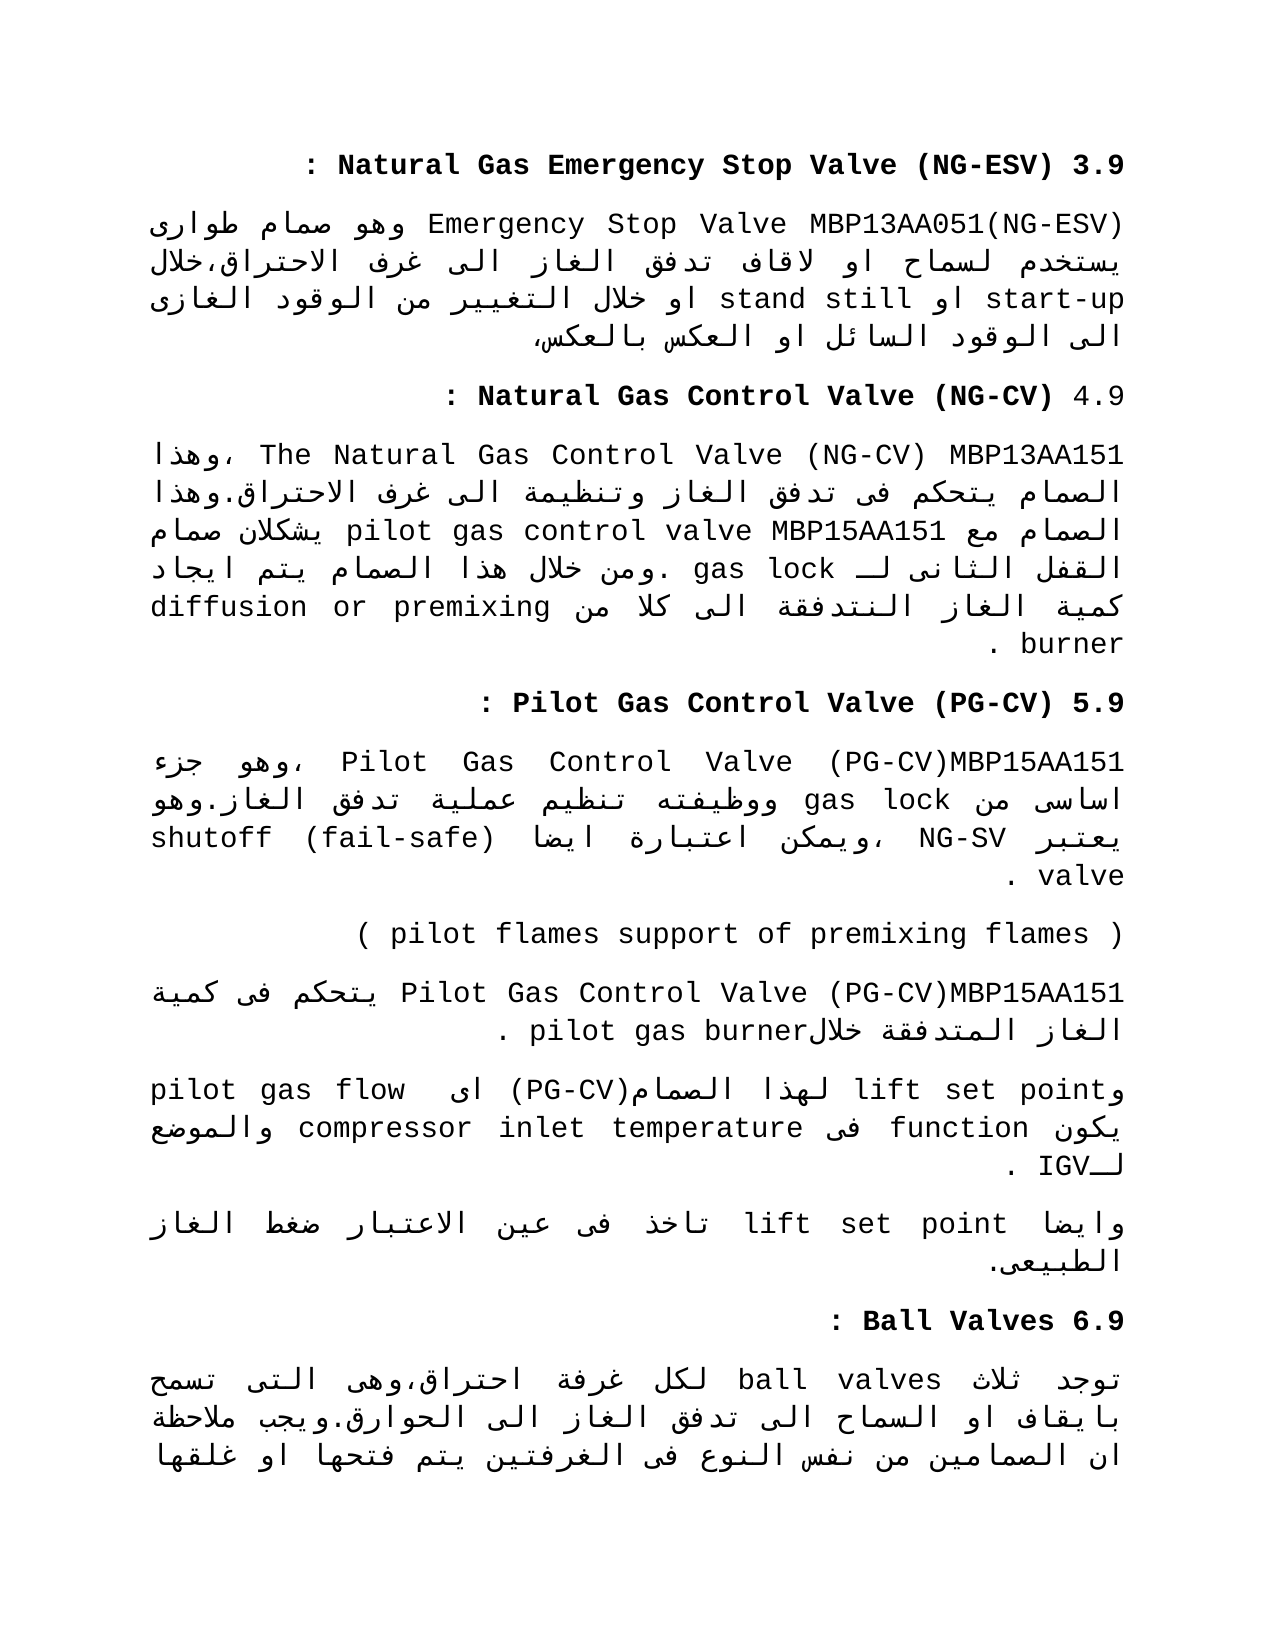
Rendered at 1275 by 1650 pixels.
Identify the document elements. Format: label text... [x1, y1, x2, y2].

text وايضا lift set point تاخذ فى عين الاعتبار ضغط الغاز الطبيعى. [150, 1209, 1125, 1281]
text Natural Gas Emergency Stop Valve (NG-ESV) 3.9 : [150, 150, 1125, 183]
text Ball Valves 6.9 : [150, 1306, 1125, 1339]
text وlift set point لهذا الصمام(PG-CV) اى pilot gas flow يكون function فى compressor inlet temperature والموضع لـIGV . [150, 1075, 1125, 1184]
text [150, 1365, 1125, 1474]
text Pilot Gas Control Valve (PG-CV) 5.9 : [150, 688, 1125, 721]
text 4.9 Natural Gas Control Valve (NG-CV) : [150, 381, 1125, 414]
text The Natural Gas Control Valve (NG-CV) MBP13AA151 ،وهذا الصمام يتحكم فى تدفق الغاز وتنظيمة الى غرف الاحتراق.وهذا الصمام مع pilot gas control valve MBP15AA151 يشكلان صمام القفل الثانى لـ gas lock .ومن خلال هذا الصمام يتم ايجاد كمية الغاز النتدفقة الى كلا من diffusion or premixing burner . [150, 440, 1125, 663]
text Emergency Stop Valve MBP13AA051(NG-ESV) وهو صمام طوارى يستخدم لسماح او لاقاف تدفق الغاز الى غرف الاحتراق،خلال start-up او stand still او خلال التغيير من الوقود الغازى الى الوقود السائل او العكس بالعكس، [150, 209, 1125, 356]
text Pilot Gas Control Valve (PG-CV)MBP15AA151 يتحكم فى كمية الغاز المتدفقة خلالpilot gas burner . [150, 978, 1125, 1049]
text ( pilot flames support of premixing flames ) [150, 919, 1125, 953]
text Pilot Gas Control Valve (PG-CV)MBP15AA151 ،وهو جزء اساسى من gas lock ووظيفته تنظيم عملية تدفق الغاز.وهو يعتبر NG-SV ،ويمكن اعتبارة ايضا (fail-safe) shutoff valve . [150, 747, 1125, 894]
